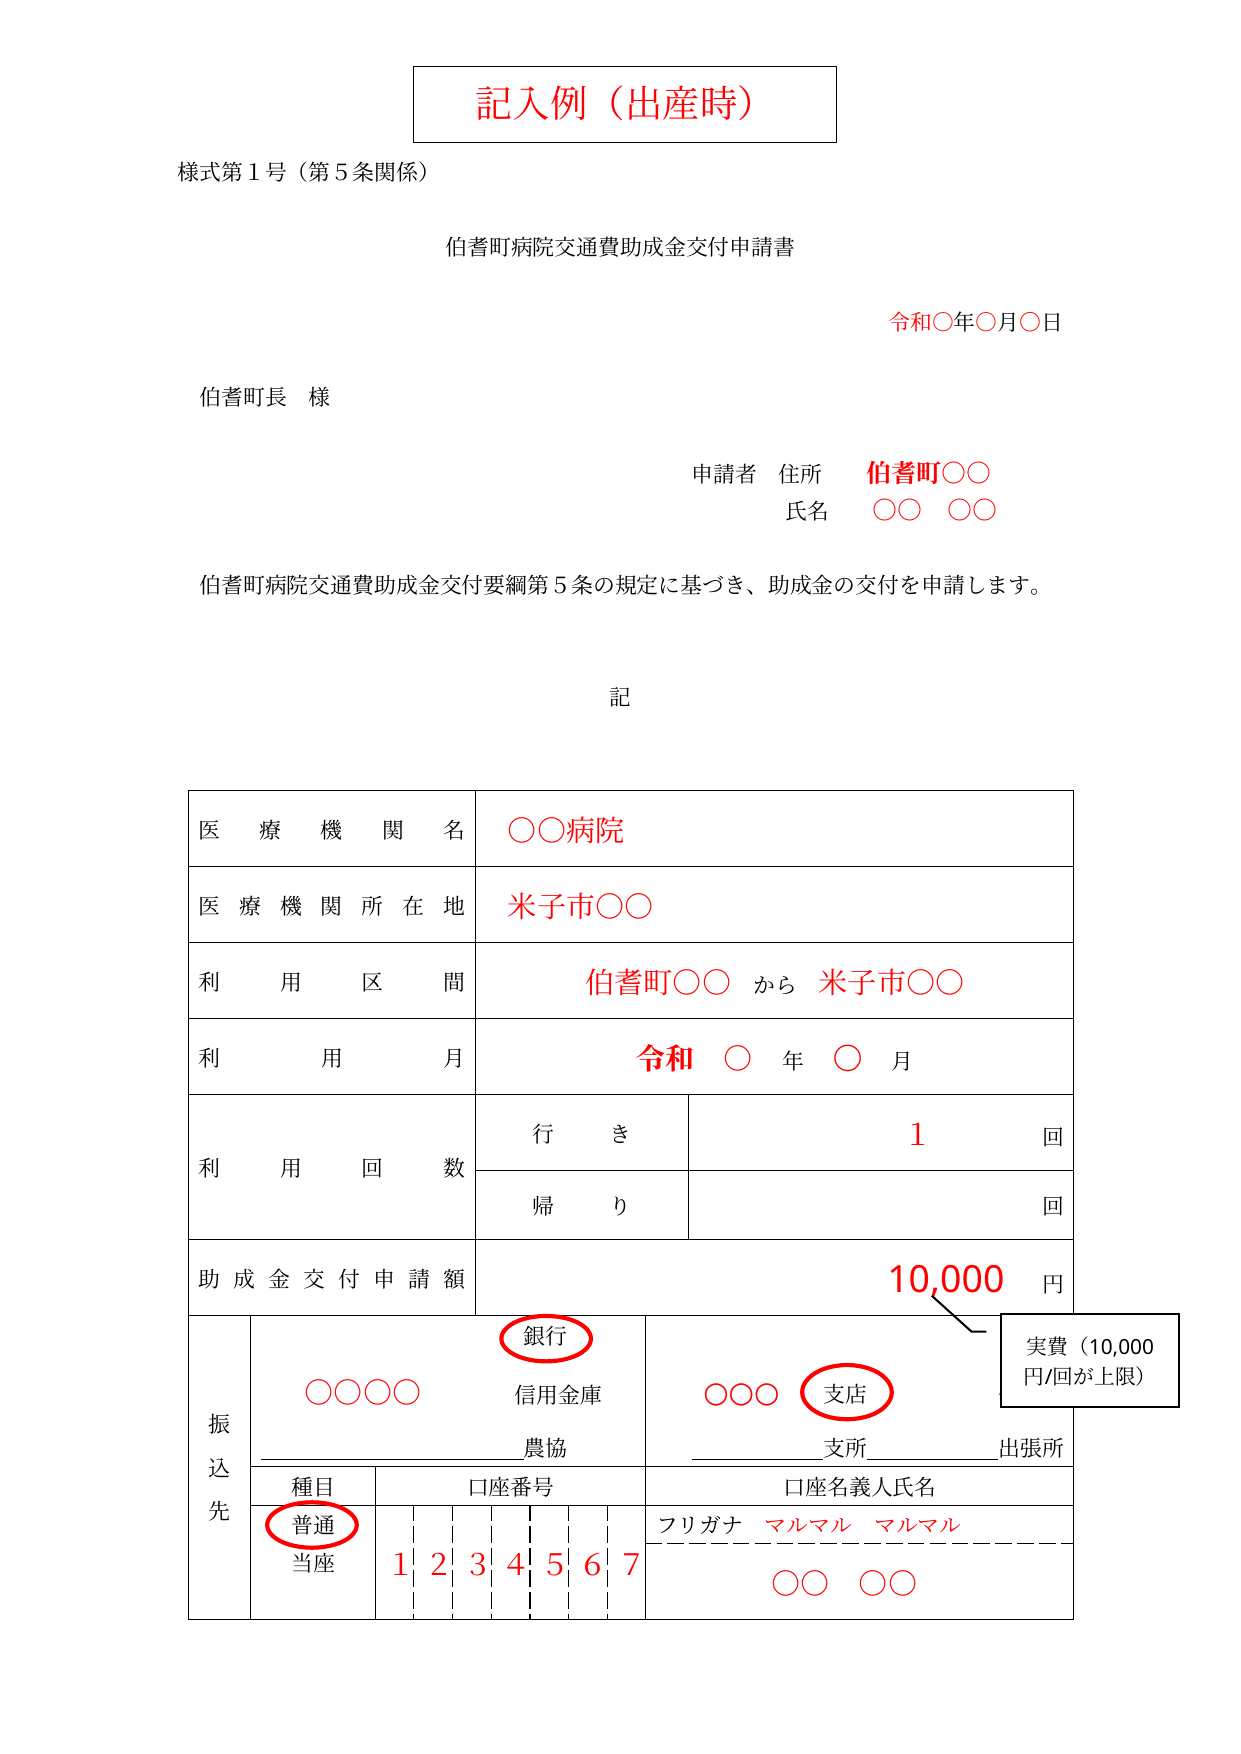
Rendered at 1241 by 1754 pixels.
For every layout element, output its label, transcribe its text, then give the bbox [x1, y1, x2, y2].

table_cell 口座名義人氏名 [646, 1467, 1073, 1504]
table_cell 口座番号 [376, 1467, 645, 1504]
table_cell ○○ ○○ [646, 1543, 1073, 1619]
table_cell ○○○ 支店 代理店 支所 出張所 [646, 1316, 1073, 1466]
table_cell 行き [476, 1095, 688, 1170]
text 記 [177, 677, 1063, 715]
table_cell 振 込 先 [189, 1316, 250, 1619]
table_cell 伯耆町○○ から 米子市○○ [476, 943, 1073, 1018]
table_cell １ 回 [689, 1095, 1073, 1170]
table_cell 普通 当座 [251, 1506, 375, 1619]
table_header 医療機関名 [189, 791, 475, 866]
table_cell ２ [414, 1506, 453, 1619]
table_cell 種目 [251, 1467, 375, 1504]
table_cell ４ [491, 1506, 530, 1619]
table_cell 利用回数 [189, 1095, 475, 1239]
table_cell 利用区間 [189, 943, 475, 1018]
table_cell 米子市○○ [476, 867, 1073, 942]
text 氏名 ○○ ○○ [177, 490, 997, 527]
table_cell 令和 ○ 年 〇 月 [476, 1019, 1073, 1094]
table_cell ６ [569, 1506, 607, 1619]
text 伯耆町長 様 [177, 377, 1063, 415]
table_cell ７ [607, 1506, 645, 1619]
text 伯耆町病院交通費助成金交付申請書 [177, 227, 1063, 265]
text 申請者 住所 伯耆町○○ [177, 452, 1063, 490]
table_cell １ [376, 1506, 414, 1619]
table_cell ５ [530, 1506, 568, 1619]
table_cell 回 [689, 1171, 1073, 1239]
table_cell フリガナ マルマル マルマル [646, 1506, 1073, 1543]
table_cell 銀行 ○○○○ 信用金庫 農協 [251, 1316, 645, 1466]
text 様式第１号（第５条関係） [177, 152, 1063, 190]
table_cell 利用月 [189, 1019, 475, 1094]
table_cell 帰り [476, 1171, 688, 1239]
table_cell 助成金交付申請額 [189, 1240, 475, 1315]
table_cell 医療機関所在地 [189, 867, 475, 942]
table_header ○○病院 [476, 791, 1073, 866]
text 令和○年○月〇日 [177, 302, 1063, 340]
table_cell 10,000 円 [476, 1240, 1073, 1315]
text 伯耆町病院交通費助成金交付要綱第５条の規定に基づき、助成金の交付を申請します。 [177, 565, 1063, 602]
table_cell ３ [453, 1506, 491, 1619]
